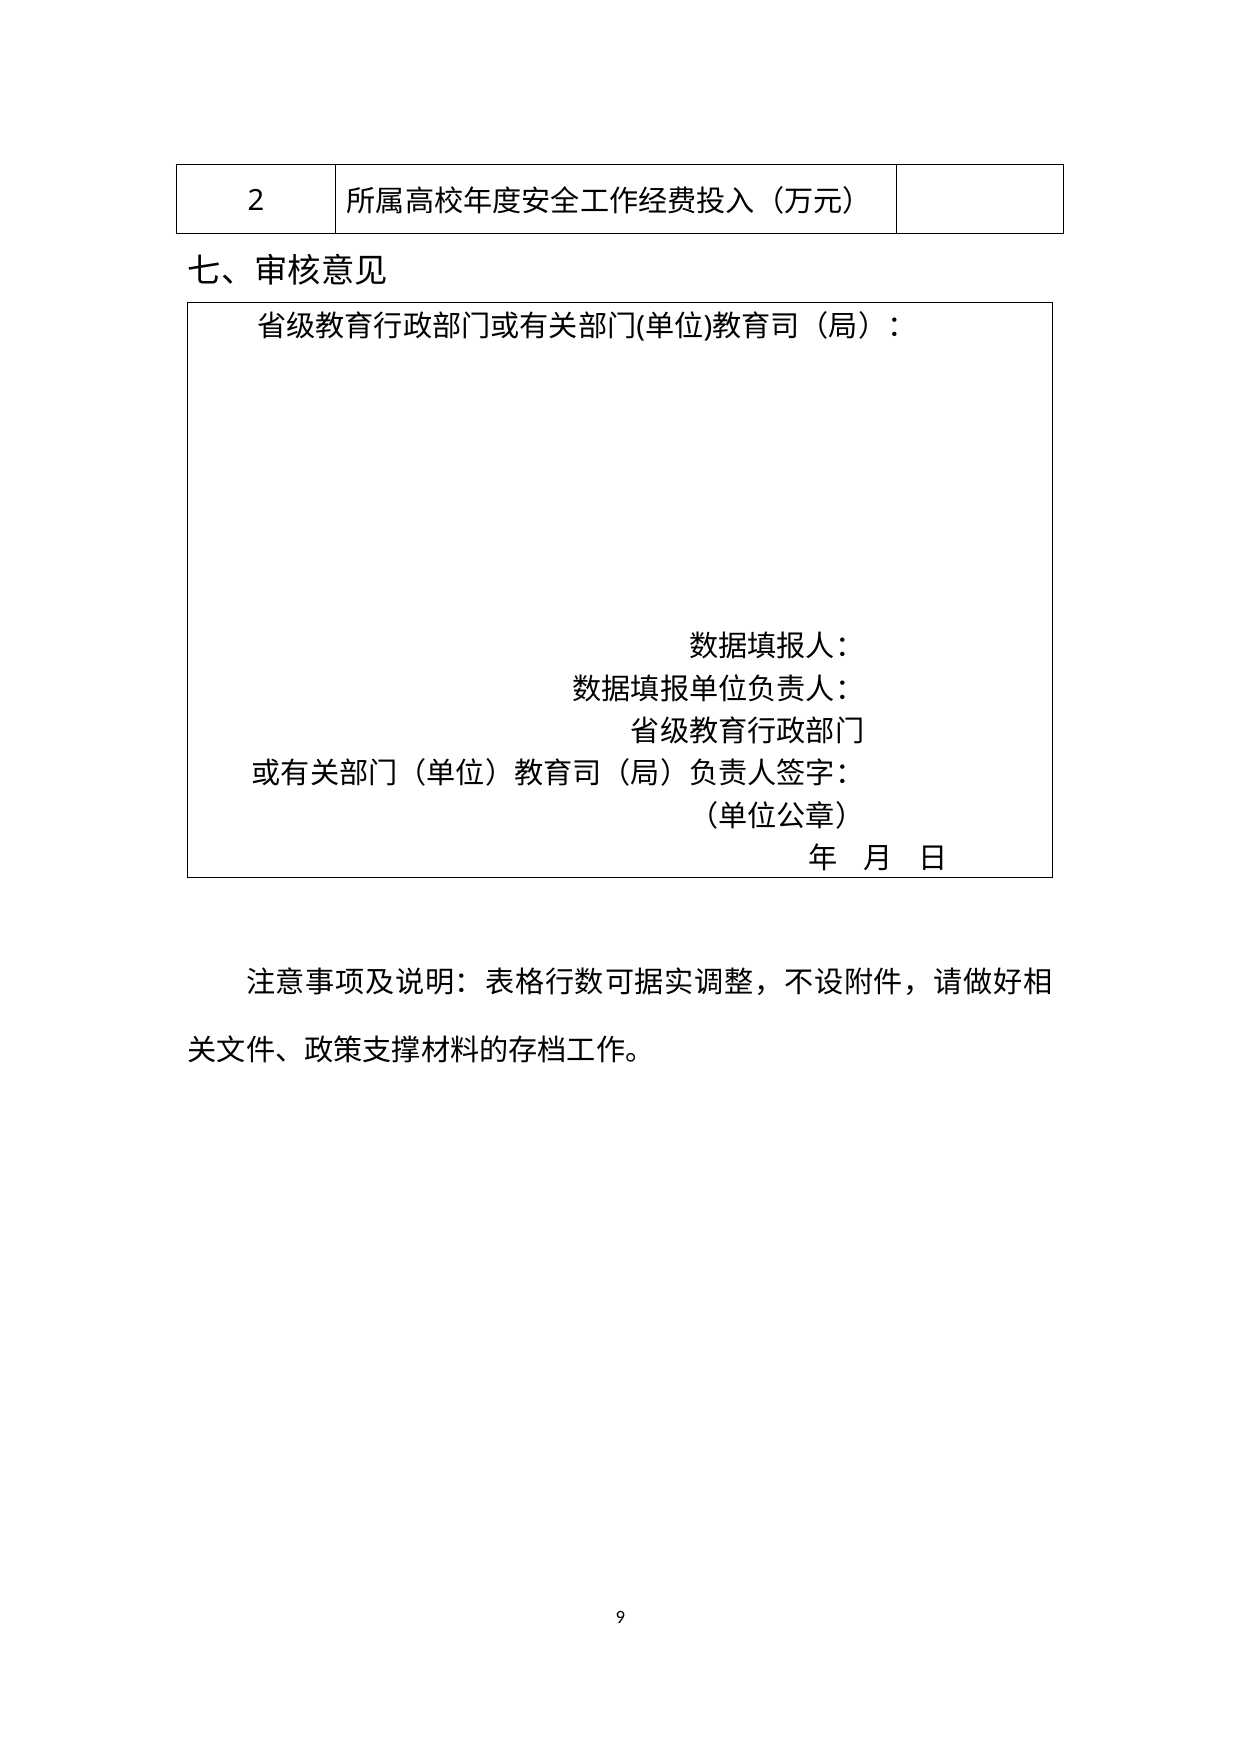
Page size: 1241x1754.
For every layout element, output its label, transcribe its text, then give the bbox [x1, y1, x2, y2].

table_cell [897, 165, 1063, 233]
text 七、审核意见 [187, 234, 1053, 302]
table_header 省级教育行政部门或有关部门(单位)教育司（局）： 数据填报人： 数据填报单位负责人： 省级教育行政部门 或有关部门（单位）教育司（局）负责人签字： （单位公章） 年 月 日 [188, 303, 1052, 877]
table_cell 2 [177, 165, 335, 233]
text 注意事项及说明：表格行数可据实调整，不设附件，请做好相关文件、政策支撑材料的存档工作。 [187, 946, 1053, 1082]
table_cell 所属高校年度安全工作经费投入（万元） [336, 165, 896, 233]
